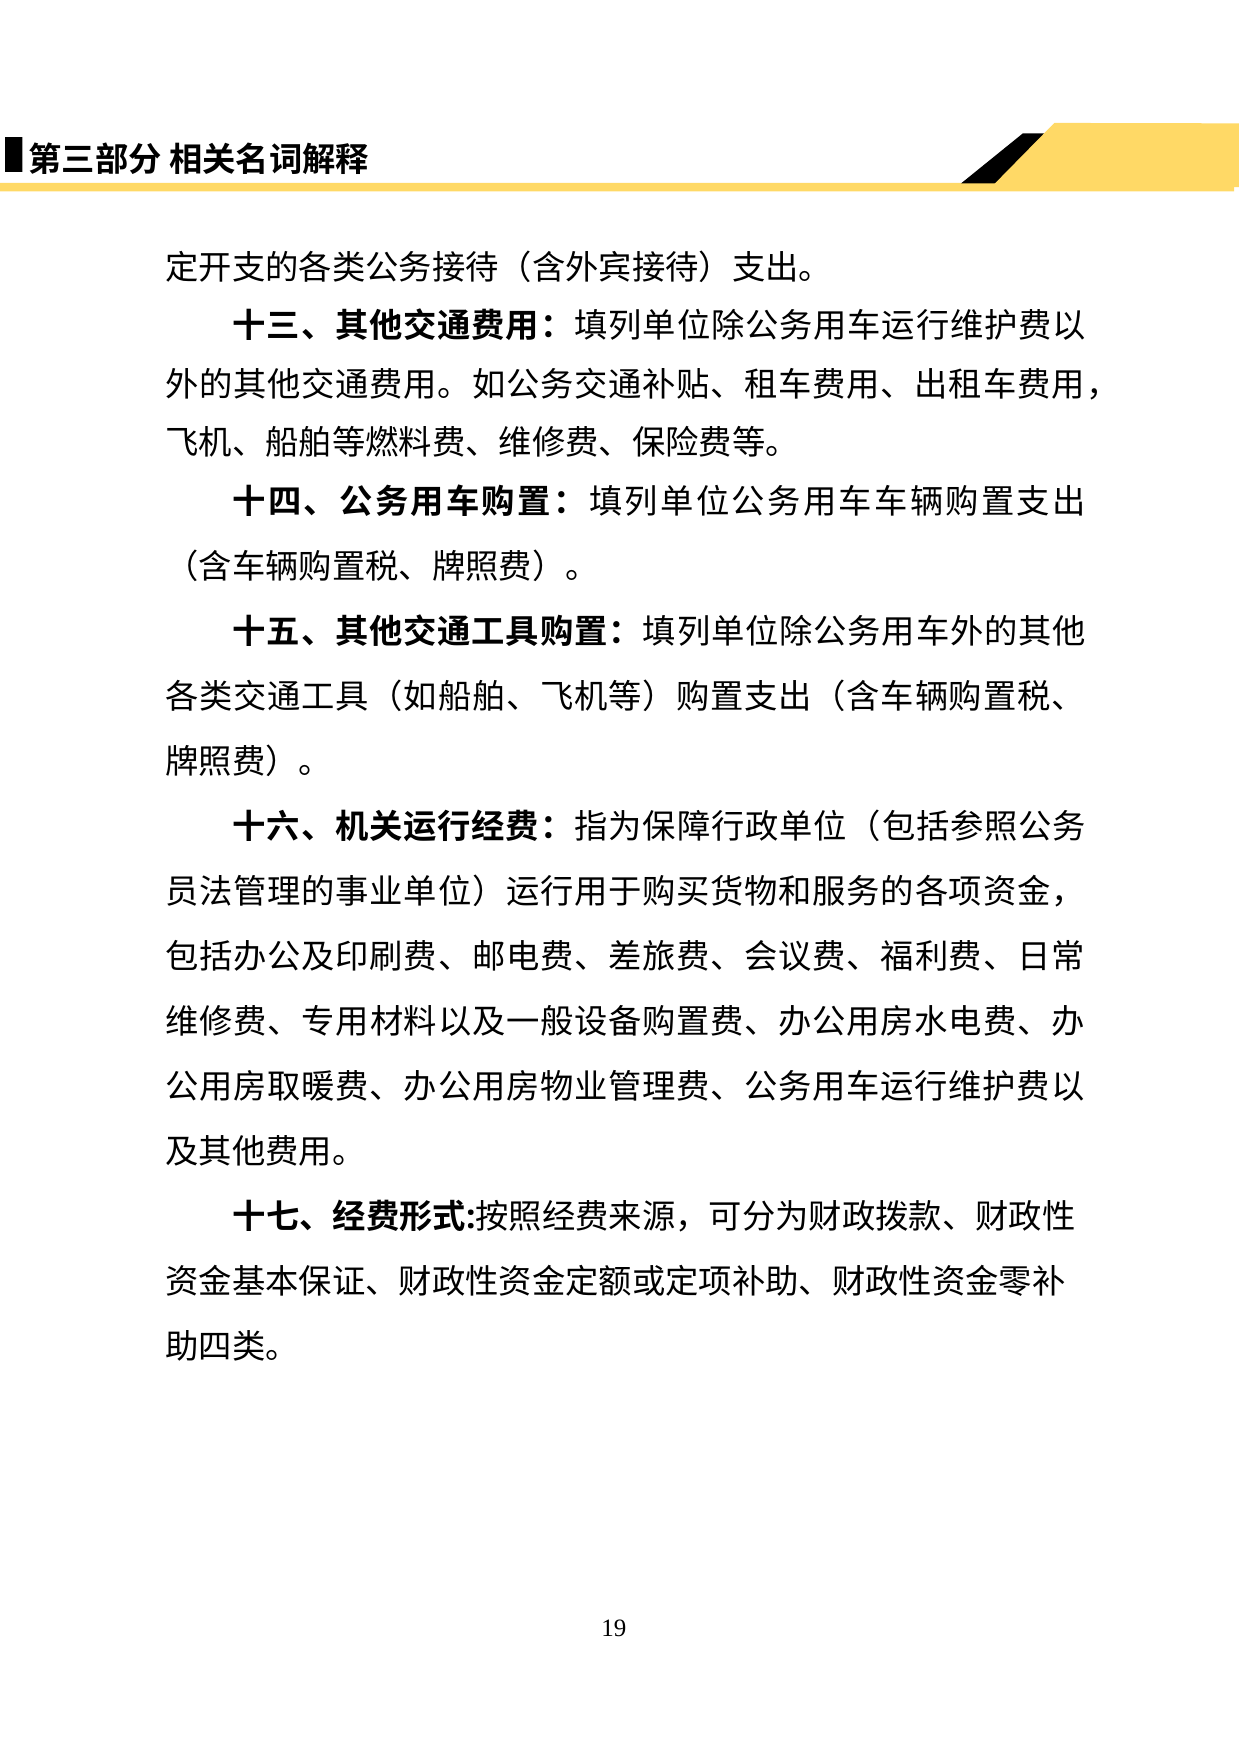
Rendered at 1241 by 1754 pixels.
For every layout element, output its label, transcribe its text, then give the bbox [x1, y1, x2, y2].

text 十三、其他交通费用：填列单位除公务用车运行维护费以外的其他交通费用。如公务交通补贴、租车费用、出租车费用，飞机、船舶等燃料费、维修费、保险费等。 [165, 291, 1087, 466]
text 十六、机关运行经费：指为保障行政单位（包括参照公务员法管理的事业单位）运行用于购买货物和服务的各项资金，包括办公及印刷费、邮电费、差旅费、会议费、福利费、日常维修费、专用材料以及一般设备购置费、办公用房水电费、办公用房取暖费、办公用房物业管理费、公务用车运行维护费以及其他费用。 [165, 791, 1087, 1181]
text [165, 233, 1087, 291]
text 十五、其他交通工具购置：填列单位除公务用车外的其他各类交通工具（如船舶、飞机等）购置支出（含车辆购置税、牌照费）。 [165, 596, 1087, 791]
text 十四、公务用车购置：填列单位公务用车车辆购置支出（含车辆购置税、牌照费）。 [165, 466, 1087, 596]
text 十七、经费形式:按照经费来源，可分为财政拨款、财政性资金基本保证、财政性资金定额或定项补助、财政性资金零补助四类。 [165, 1181, 1087, 1376]
